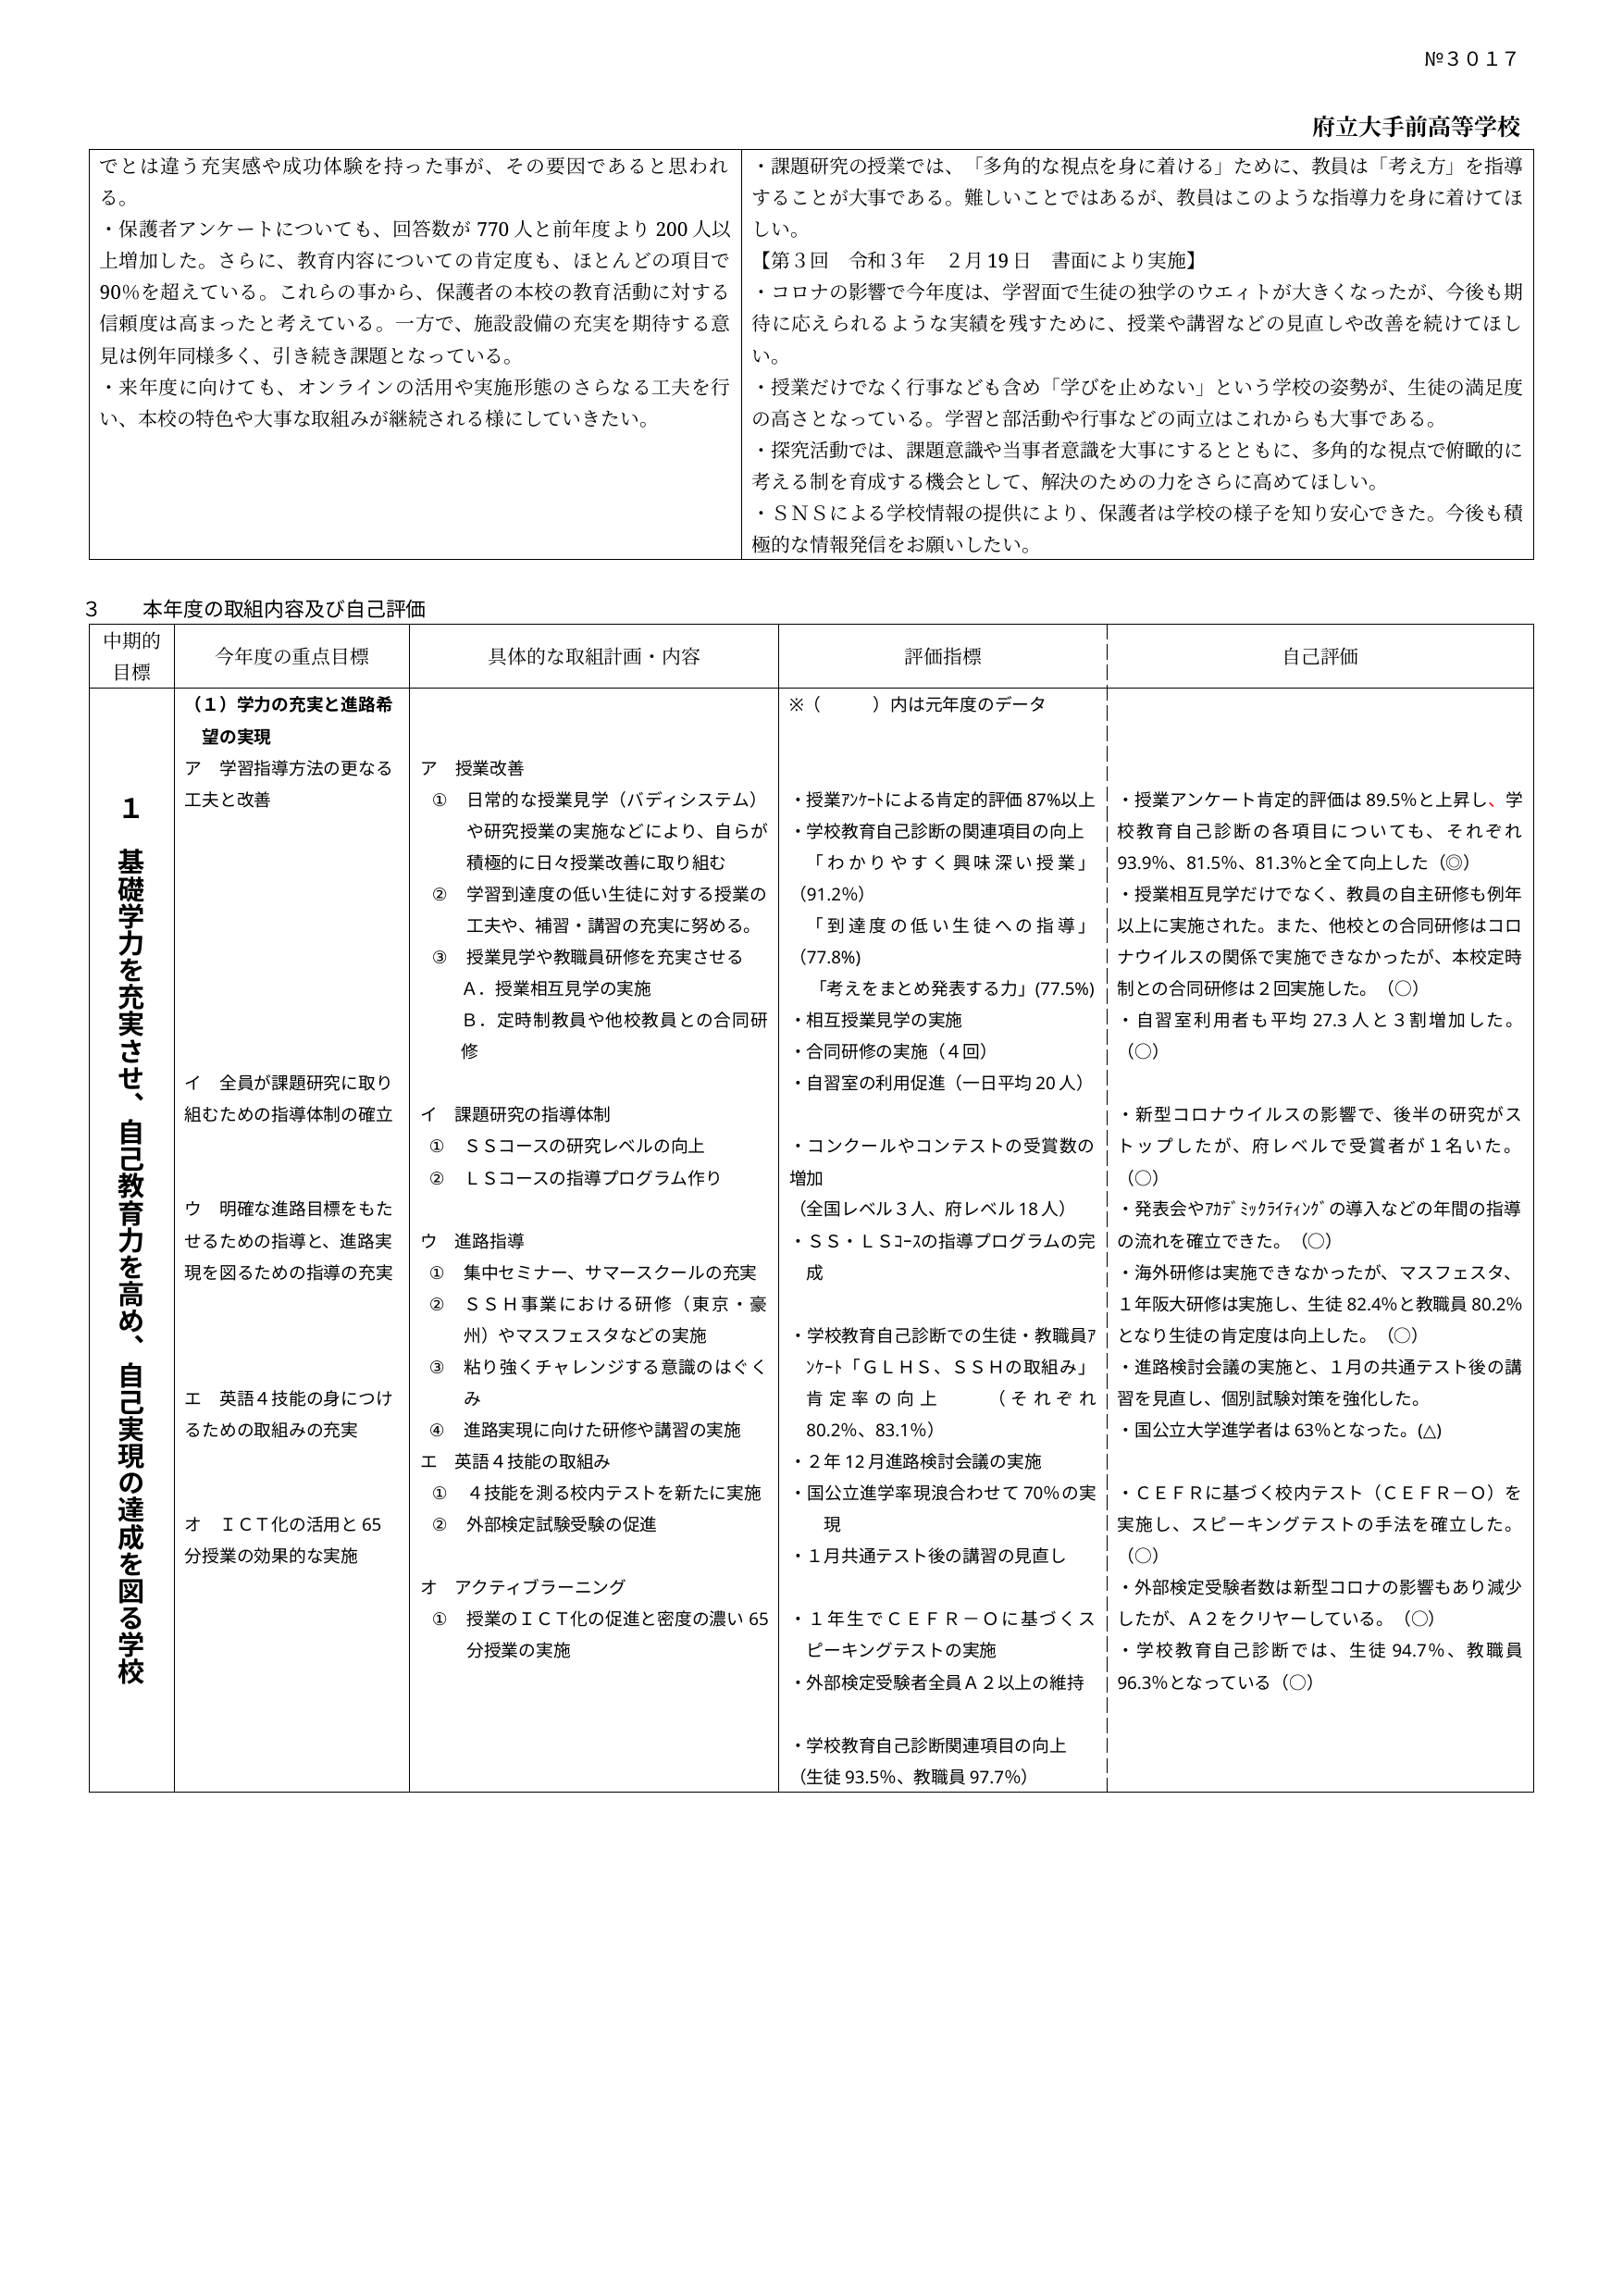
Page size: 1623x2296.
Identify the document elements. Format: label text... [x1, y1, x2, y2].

table_cell ・授業アンケート肯定的評価は89.5％と上昇し、学校教育自己診断の各項目についても、それぞれ93.9％、81.5％、81.3％と全て向上した（◎） ・授業相互見学だけでなく、教員の自主研修も例年以上に実施された。また、他校との合同研修はコロナウイルスの関係で実施できなかったが、本校定時制との合同研修は２回実施した。（○） ・自習室利用者も平均27.3人と３割増加した。（○） ・新型コロナウイルスの影響で、後半の研究がストップしたが、府レベルで受賞者が１名いた。（○） ・発表会やｱｶﾃﾞﾐｯｸﾗｲﾃｨﾝｸﾞの導入などの年間の指導の流れを確立できた。（○） ・海外研修は実施できなかったが、マスフェスタ、１年阪大研修は実施し、生徒82.4％と教職員80.2％となり生徒の肯定度は向上した。（○） ・進路検討会議の実施と、１月の共通テスト後の講習を見直し、個別試験対策を強化した。 ・国公立大学進学者は63％となった。(△) ・ＣＥＦＲに基づく校内テスト（ＣＥＦＲ－Ｏ）を実施し、スピーキングテストの手法を確立した。（○） ・外部検定受験者数は新型コロナの影響もあり減少したが、Ａ２をクリヤーしている。（○） ・学校教育自己診断では、生徒94.7％、教職員96.3％となっている（○） [1107, 689, 1533, 1792]
text ３ 本年度の取組内容及び自己評価 [82, 591, 1541, 623]
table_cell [90, 150, 741, 559]
table_header 評価指標 [779, 625, 1107, 688]
table_header 具体的な取組計画・内容 [410, 625, 778, 688]
table_cell ア 授業改善 日常的な授業見学（バディシステム）や研究授業の実施などにより、自らが積極的に日々授業改善に取り組む 学習到達度の低い生徒に対する授業の工夫や、補習・講習の充実に努める。 授業見学や教職員研修を充実させる Ａ．授業相互見学の実施 Ｂ．定時制教員や他校教員との合同研修 イ 課題研究の指導体制 ＳＳコースの研究レベルの向上 ＬＳコースの指導プログラム作り ウ 進路指導 集中セミナー、サマースクールの充実 ＳＳＨ事業における研修（東京・豪州）やマスフェスタなどの実施 粘り強くチャレンジする意識のはぐくみ 進路実現に向けた研修や講習の実施 エ 英語４技能の取組み ４技能を測る校内テストを新たに実施 外部検定試験受験の促進 オ アクティブラーニング 授業のＩＣＴ化の促進と密度の濃い65分授業の実施 [410, 689, 778, 1792]
table_cell （１）学力の充実と進路希望の実現 ア 学習指導方法の更なる工夫と改善 イ 全員が課題研究に取り組むための指導体制の確立 ウ 明確な進路目標をもたせるための指導と、進路実現を図るための指導の充実 エ 英語４技能の身につけるための取組みの充実 オ ＩＣＴ化の活用と65分授業の効果的な実施 [175, 689, 409, 1792]
table_header 中期的 目標 [90, 625, 174, 688]
table_header 今年度の重点目標 [175, 625, 409, 688]
table_cell ※（ ）内は元年度のデータ ・授業ｱﾝｹｰﾄによる肯定的評価87%以上 ・学校教育自己診断の関連項目の向上 「わかりやすく興味深い授業」（91.2％） 「到達度の低い生徒への指導」（77.8%) 「考えをまとめ発表する力」(77.5%) ・相互授業見学の実施 ・合同研修の実施（４回） ・自習室の利用促進（一日平均20人） ・コンクールやコンテストの受賞数の増加 （全国レベル３人、府レベル18人） ・ＳＳ・ＬＳｺｰｽの指導プログラムの完成 ・学校教育自己診断での生徒・教職員ｱﾝｹｰﾄ「ＧＬＨＳ、ＳＳＨの取組み」肯定率の向上 （それぞれ80.2％、83.1％） ・２年12月進路検討会議の実施 ・国公立進学率現浪合わせて70％の実現 ・１月共通テスト後の講習の見直し ・１年生でＣＥＦＲ－Ｏに基づくスピーキングテストの実施 ・外部検定受験者全員Ａ２以上の維持 ・学校教育自己診断関連項目の向上 （生徒93.5％、教職員97.7％） [779, 689, 1107, 1792]
table_header 自己評価 [1107, 625, 1533, 688]
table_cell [742, 150, 1533, 559]
table_cell １ 基礎学力を充実させ、自己教育力を高め、自己実現の達成を図る学校 [90, 689, 174, 1792]
